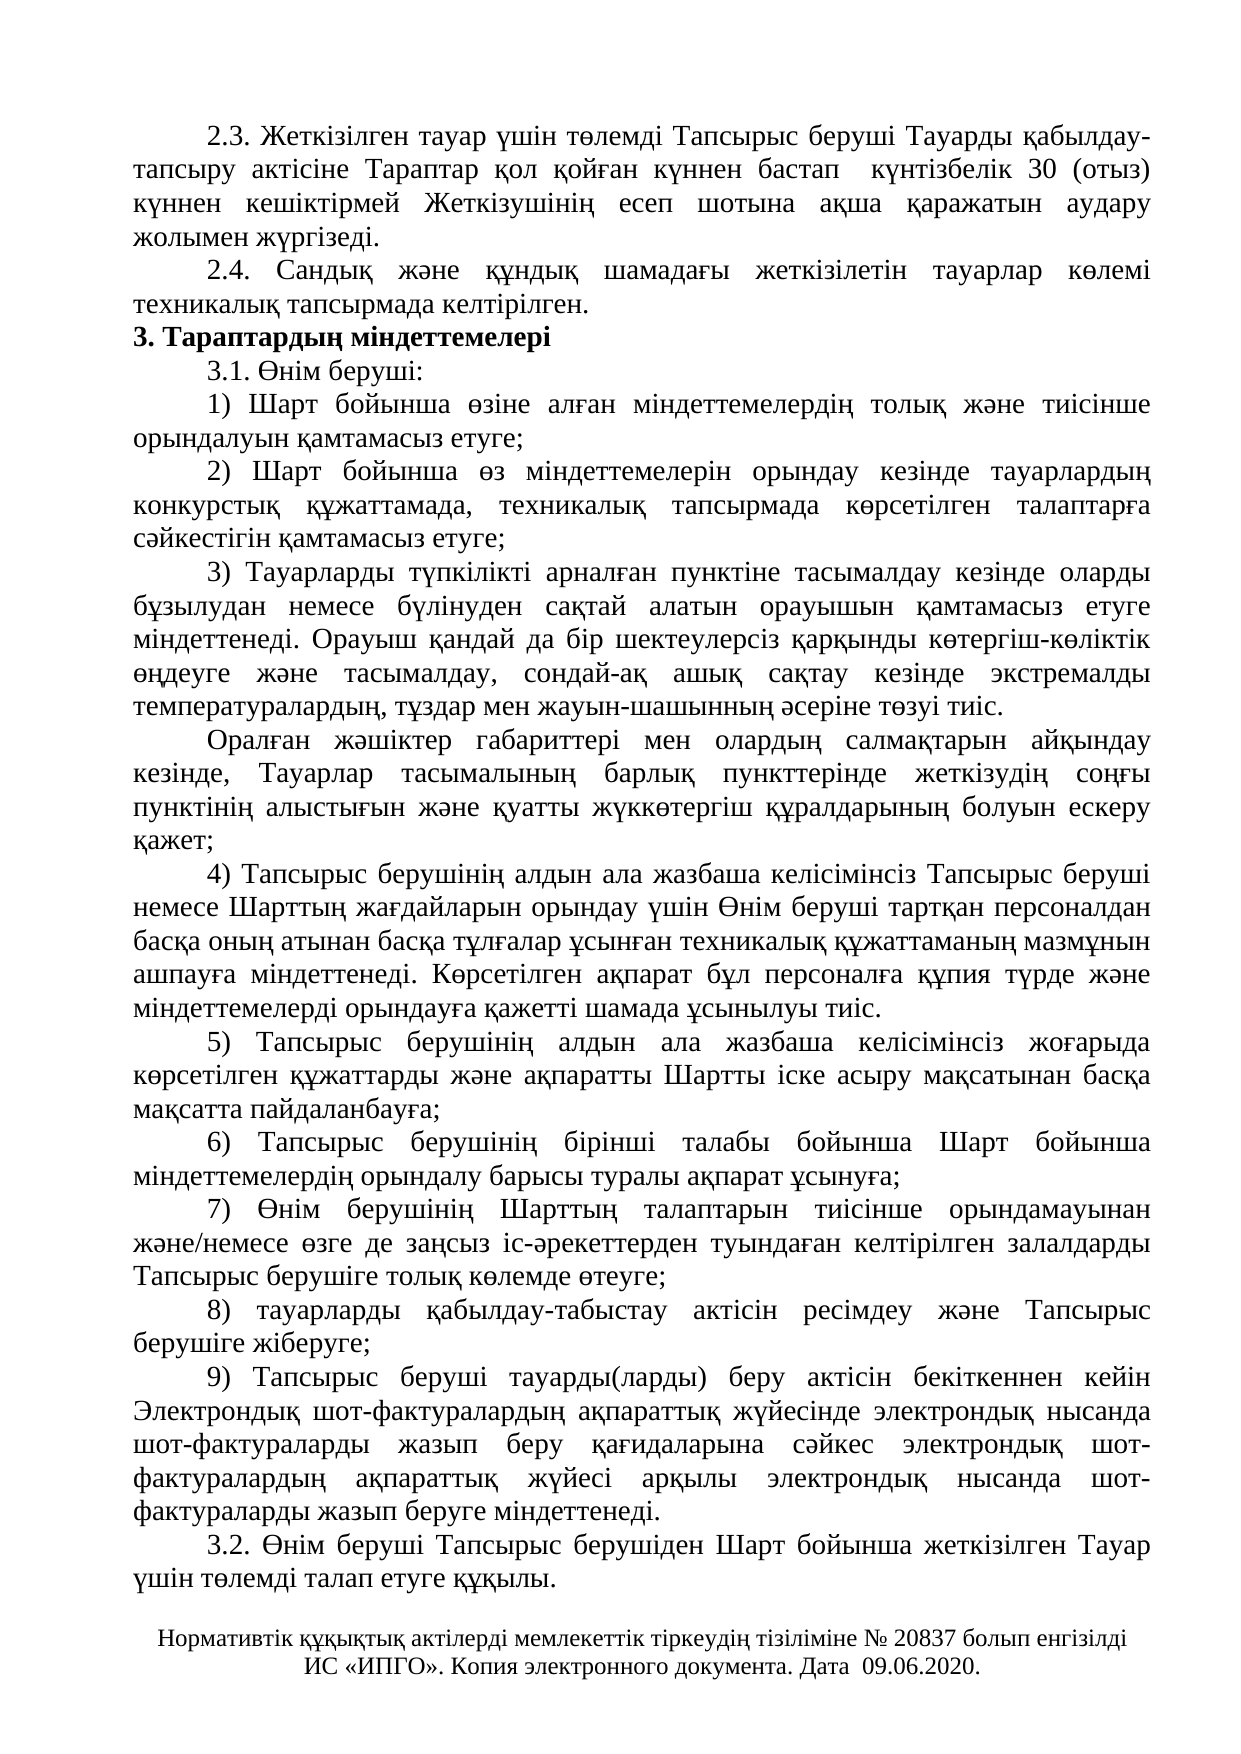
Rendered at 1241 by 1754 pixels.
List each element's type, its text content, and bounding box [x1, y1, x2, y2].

text 8) тауарларды қабылдау-табыстау актісін ресімдеу және Тапсырыс берушіге жіберуге; [133, 1292, 1152, 1359]
text 5) Тапсырыс берушінің алдын ала жазбаша келісімінсіз жоғарыда көрсетілген құжаттарды және ақпаратты Шартты іске асыру мақсатынан басқа мақсатта пайдаланбауға; [133, 1024, 1152, 1124]
text 2) Шарт бойынша өз міндеттемелерін орындау кезінде тауарлардың конкурстық құжаттамада, техникалық тапсырмада көрсетілген талаптарға сәйкестігін қамтамасыз етуге; [133, 453, 1152, 554]
text 4) Тапсырыс берушінің алдын ала жазбаша келісімінсіз Тапсырыс беруші немесе Шарттың жағдайларын орындау үшін Өнім беруші тартқан персоналдан басқа оның атынан басқа тұлғалар ұсынған техникалық құжаттаманың мазмұнын ашпауға міндеттенеді. Көрсетілген ақпарат бұл персоналға құпия түрде және міндеттемелерді орындауға қажетті шамада ұсынылуы тиіс. [133, 856, 1152, 1024]
text 2.3. Жеткізілген тауар үшін төлемді Тапсырыс беруші Тауарды қабылдау-тапсыру актісіне Тараптар қол қойған күннен бастап күнтізбелік 30 (отыз) күннен кешіктірмей Жеткізушінің есеп шотына ақша қаражатын аудару жолымен жүргізеді. [133, 118, 1152, 252]
text 3.1. Өнім беруші: [133, 353, 1152, 386]
text 7) Өнім берушінің Шарттың талаптарын тиісінше орындамауынан және/немесе өзге де заңсыз іс-әрекеттерден туындаған келтірілген залалдарды Тапсырыс берушіге толық көлемде өтеуге; [133, 1191, 1152, 1292]
text Оралған жәшіктер габариттері мен олардың салмақтарын айқындау кезінде, Тауарлар тасымалының барлық пункттерінде жеткізудің соңғы пунктінің алыстығын және қуатты жүккөтергіш құралдарының болуын ескеру қажет; [133, 722, 1152, 856]
text 3) Тауарларды түпкілікті арналған пунктіне тасымалдау кезінде оларды бұзылудан немесе бүлінуден сақтай алатын орауышын қамтамасыз етуге міндеттенеді. Орауыш қандай да бір шектеулерсіз қарқынды көтергіш-көліктік өңдеуге және тасымалдау, сондай-ақ ашық сақтау кезінде экстремалды температуралардың, тұздар мен жауын-шашынның әсеріне төзуі тиіс. [133, 554, 1152, 722]
text 1) Шарт бойынша өзіне алған міндеттемелердің толық және тиісінше орындалуын қамтамасыз етуге; [133, 386, 1152, 453]
text 3.2. Өнім беруші Тапсырыс берушіден Шарт бойынша жеткізілген Тауар үшін төлемді талап етуге құқылы. [133, 1527, 1152, 1594]
text 6) Тапсырыс берушінің бірінші талабы бойынша Шарт бойынша міндеттемелердің орындалу барысы туралы ақпарат ұсынуға; [133, 1124, 1152, 1191]
text 2.4. Сандық және құндық шамадағы жеткізілетін тауарлар көлемі техникалық тапсырмада келтірілген. [133, 252, 1152, 319]
text 9) Тапсырыс беруші тауарды(ларды) беру актісін бекіткеннен кейін Электрондық шот-фактуралардың ақпараттық жүйесінде электрондық нысанда шот-фактураларды жазып беру қағидаларына сәйкес электрондық шот-фактуралардың ақпараттық жүйесі арқылы электрондық нысанда шот-фактураларды жазып беруге міндеттенеді. [133, 1359, 1152, 1527]
text 3. Тараптардың міндеттемелері [133, 319, 1152, 353]
